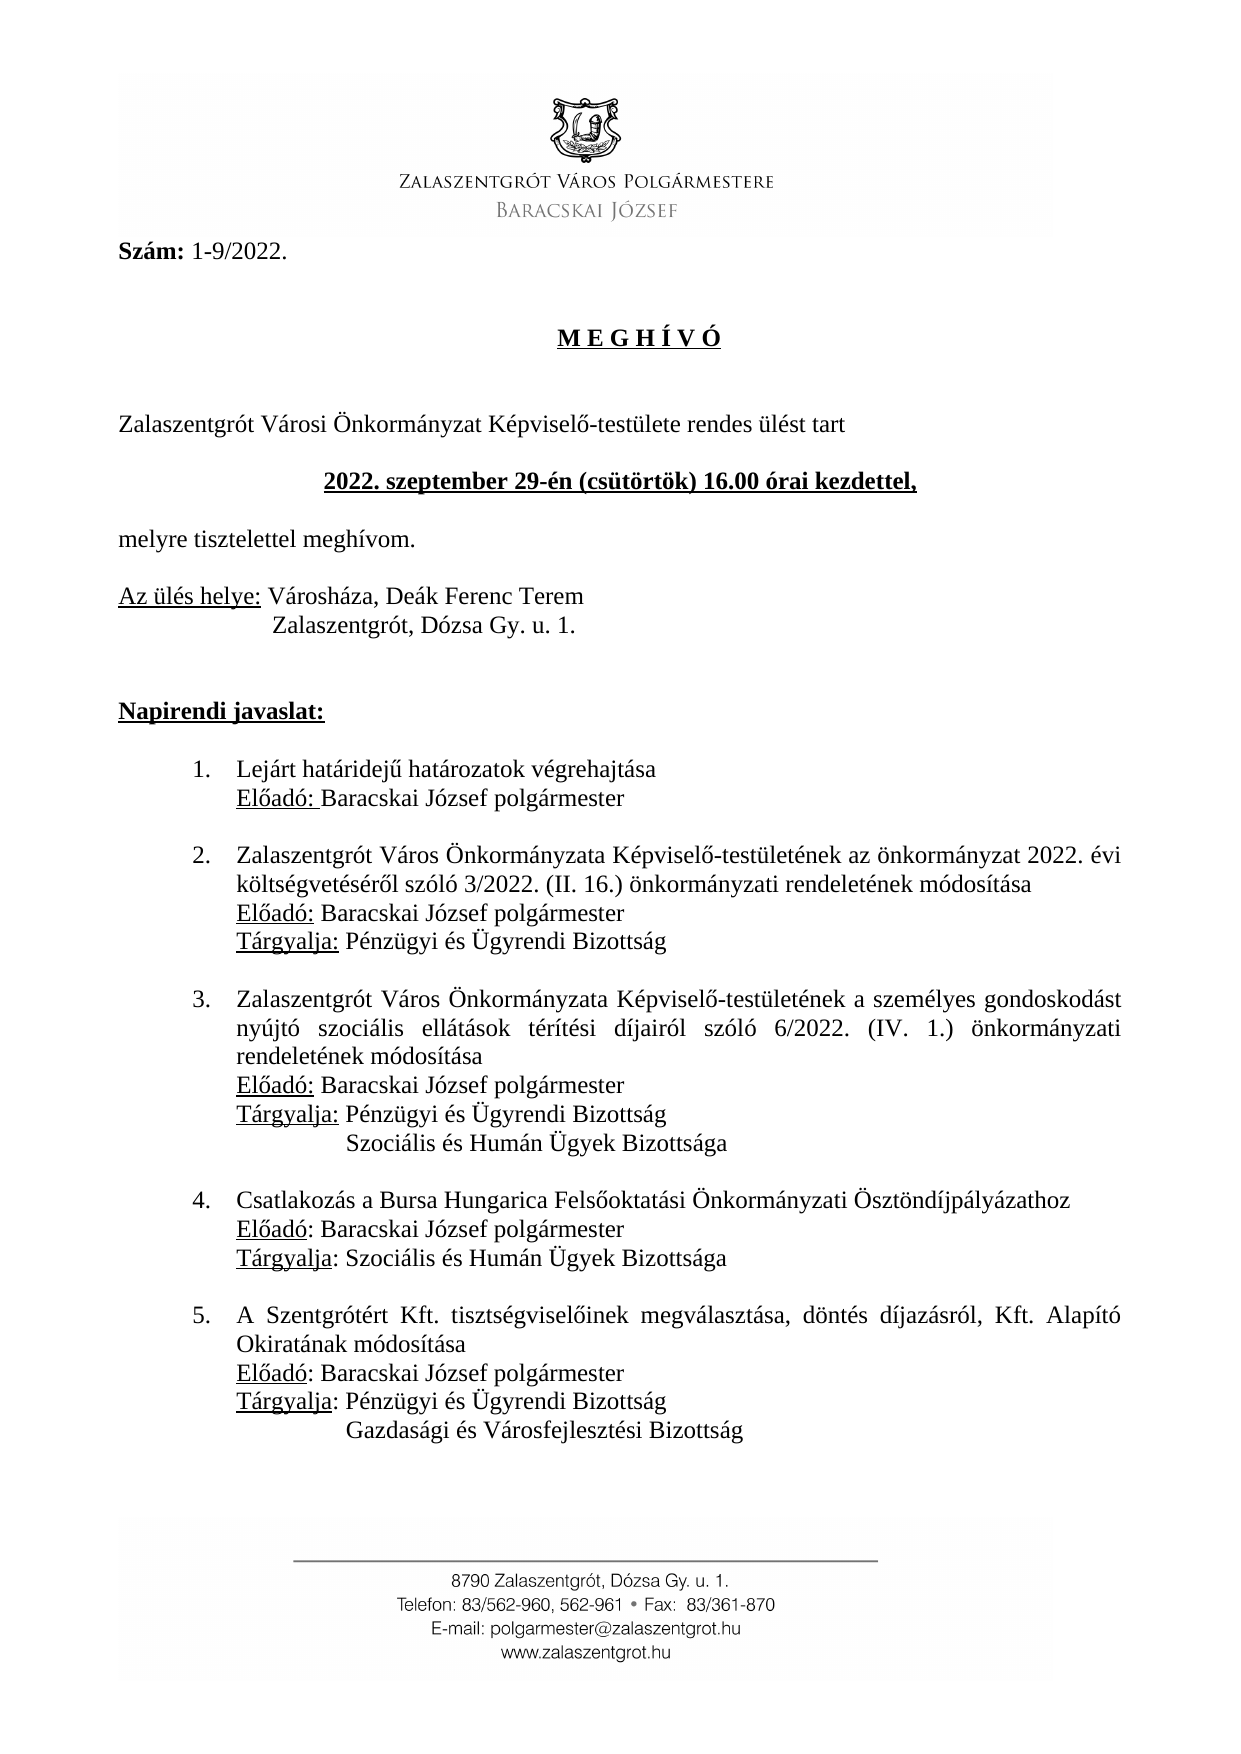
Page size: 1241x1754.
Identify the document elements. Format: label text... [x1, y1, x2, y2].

text Tárgyalja: Szociális és Humán Ügyek Bizottsága [236, 1243, 1122, 1271]
text Előadó: Baracskai József polgármester [236, 898, 1122, 926]
text Tárgyalja: Pénzügyi és Ügyrendi Bizottság [236, 926, 1122, 955]
text Gazdasági és Városfejlesztési Bizottság [310, 1415, 1122, 1444]
list Zalaszentgrót Város Önkormányzata Képviselő-testületének a személyes gondoskodást nyújtó szociális ellátások térítési díjairól szóló 6/2022. (IV. 1.) önkormányzati rendeletének módosítása [192, 984, 1122, 1070]
text Zalaszentgrót Városi Önkormányzat Képviselő-testülete rendes ülést tart [118, 409, 1122, 438]
text M E G H Í V Ó [156, 323, 1122, 351]
list Lejárt határidejű határozatok végrehajtása [192, 754, 1122, 783]
text Tárgyalja: Pénzügyi és Ügyrendi Bizottság [236, 1099, 1122, 1128]
list Zalaszentgrót Város Önkormányzata Képviselő-testületének az önkormányzat 2022. évi költségvetéséről szóló 3/2022. (II. 16.) önkormányzati rendeletének módosítása [192, 840, 1122, 898]
text melyre tisztelettel meghívom. [118, 524, 1122, 553]
text Zalaszentgrót, Dózsa Gy. u. 1. [156, 610, 1122, 639]
list A Szentgrótért Kft. tisztségviselőinek megválasztása, döntés díjazásról, Kft. Alapító Okiratának módosítása [192, 1300, 1122, 1358]
text Előadó: Baracskai József polgármester [236, 1070, 1122, 1099]
text Előadó: Baracskai József polgármester [207, 783, 1122, 811]
list Csatlakozás a Bursa Hungarica Felsőoktatási Önkormányzati Ösztöndíjpályázathoz [192, 1185, 1122, 1214]
text 2022. szeptember 29-én (csütörtök) 16.00 órai kezdettel, [118, 466, 1122, 495]
text Tárgyalja: Pénzügyi és Ügyrendi Bizottság [236, 1386, 1122, 1415]
picture [118, 73, 1053, 237]
picture [118, 1517, 1053, 1681]
text Napirendi javaslat: [118, 696, 1122, 725]
text Előadó: Baracskai József polgármester [236, 1214, 1122, 1243]
text Szám: 1-9/2022. [118, 236, 1122, 265]
text Előadó: Baracskai József polgármester [236, 1358, 1122, 1386]
text Az ülés helye: Városháza, Deák Ferenc Terem [118, 581, 1122, 610]
text Szociális és Humán Ügyek Bizottsága [236, 1128, 1122, 1156]
